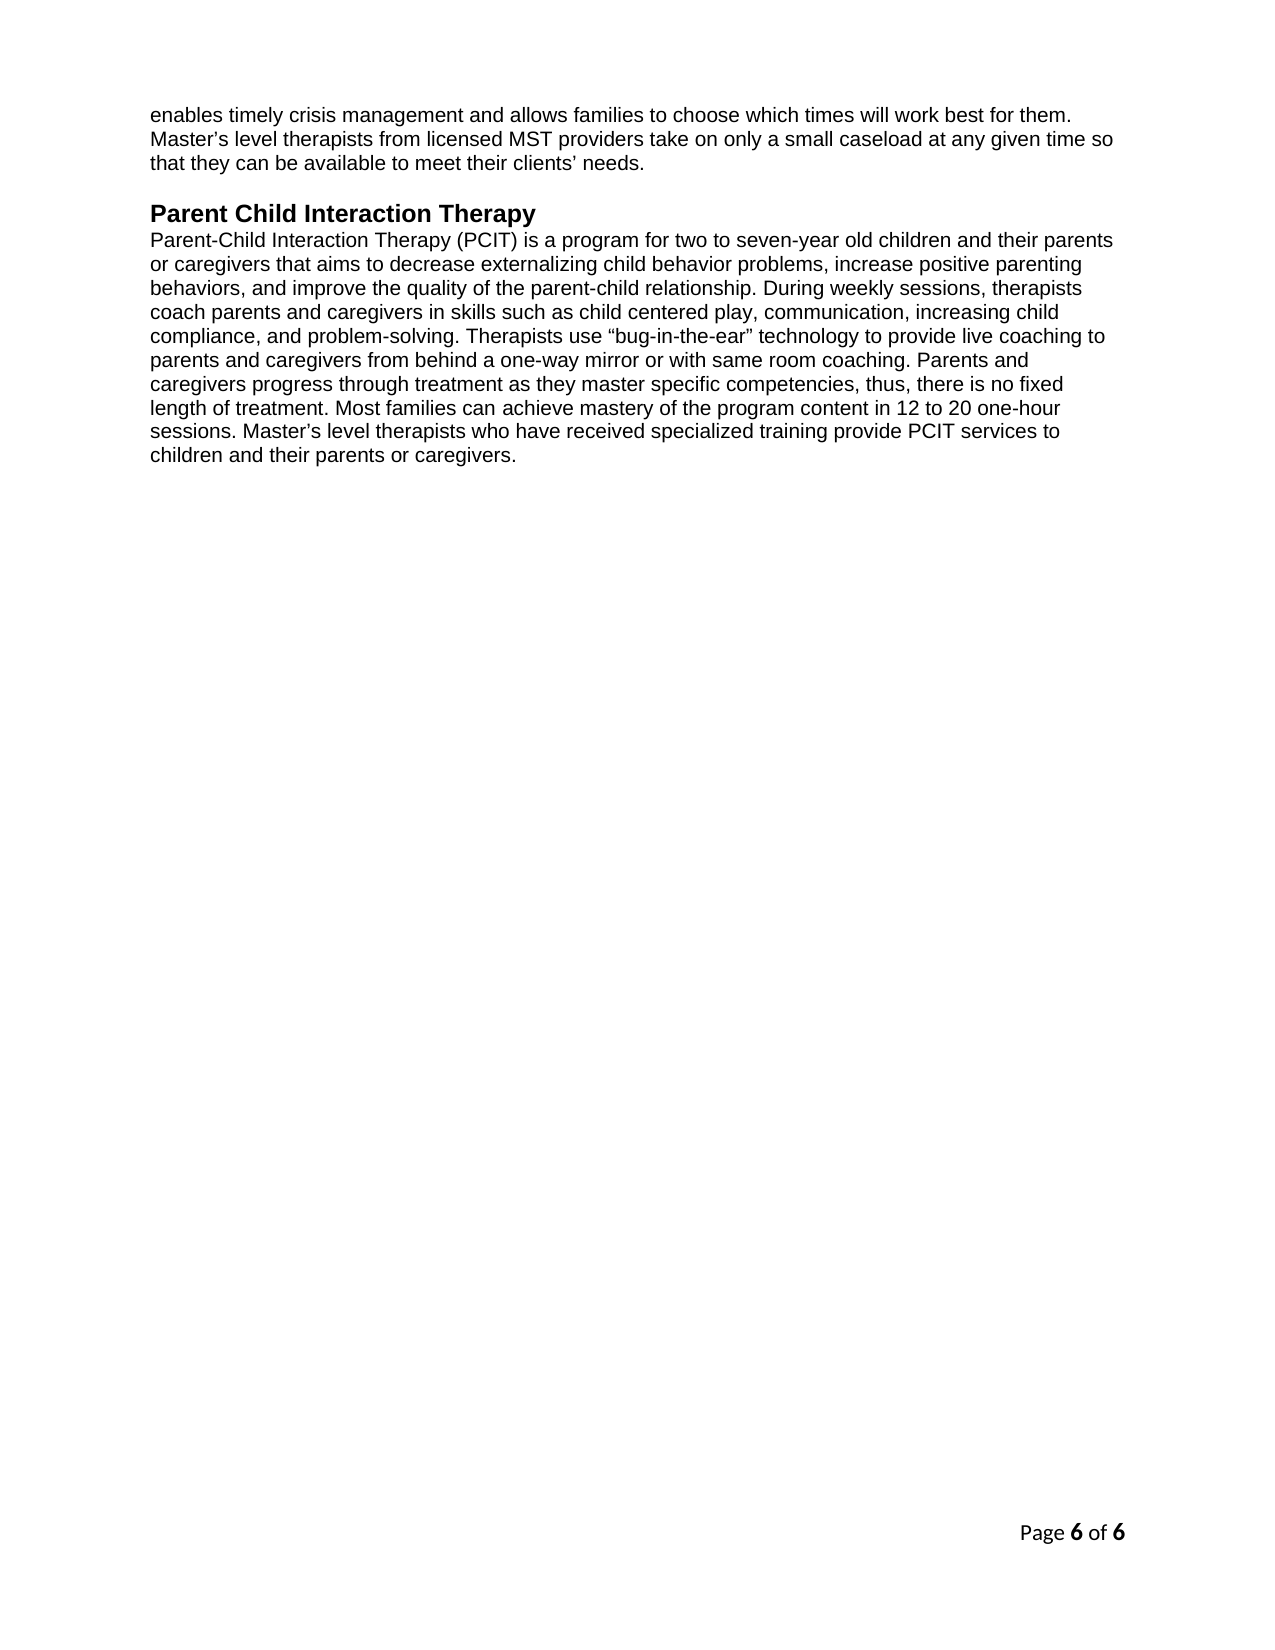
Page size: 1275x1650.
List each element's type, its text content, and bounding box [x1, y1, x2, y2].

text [150, 103, 1125, 175]
text Parent-Child Interaction Therapy (PCIT) is a program for two to seven-year old children and their parents or caregivers that aims to decrease externalizing child behavior problems, increase positive parenting behaviors, and improve the quality of the parent-child relationship. During weekly sessions, therapists coach parents and caregivers in skills such as child centered play, communication, increasing child compliance, and problem-solving. Therapists use “bug-in-the-ear” technology to provide live coaching to parents and caregivers from behind a one-way mirror or with same room coaching. Parents and caregivers progress through treatment as they master specific competencies, thus, there is no fixed length of treatment. Most families can achieve mastery of the program content in 12 to 20 one-hour sessions. Master’s level therapists who have received specialized training provide PCIT services to children and their parents or caregivers. [150, 228, 1125, 467]
text Parent Child Interaction Therapy [150, 199, 1125, 228]
